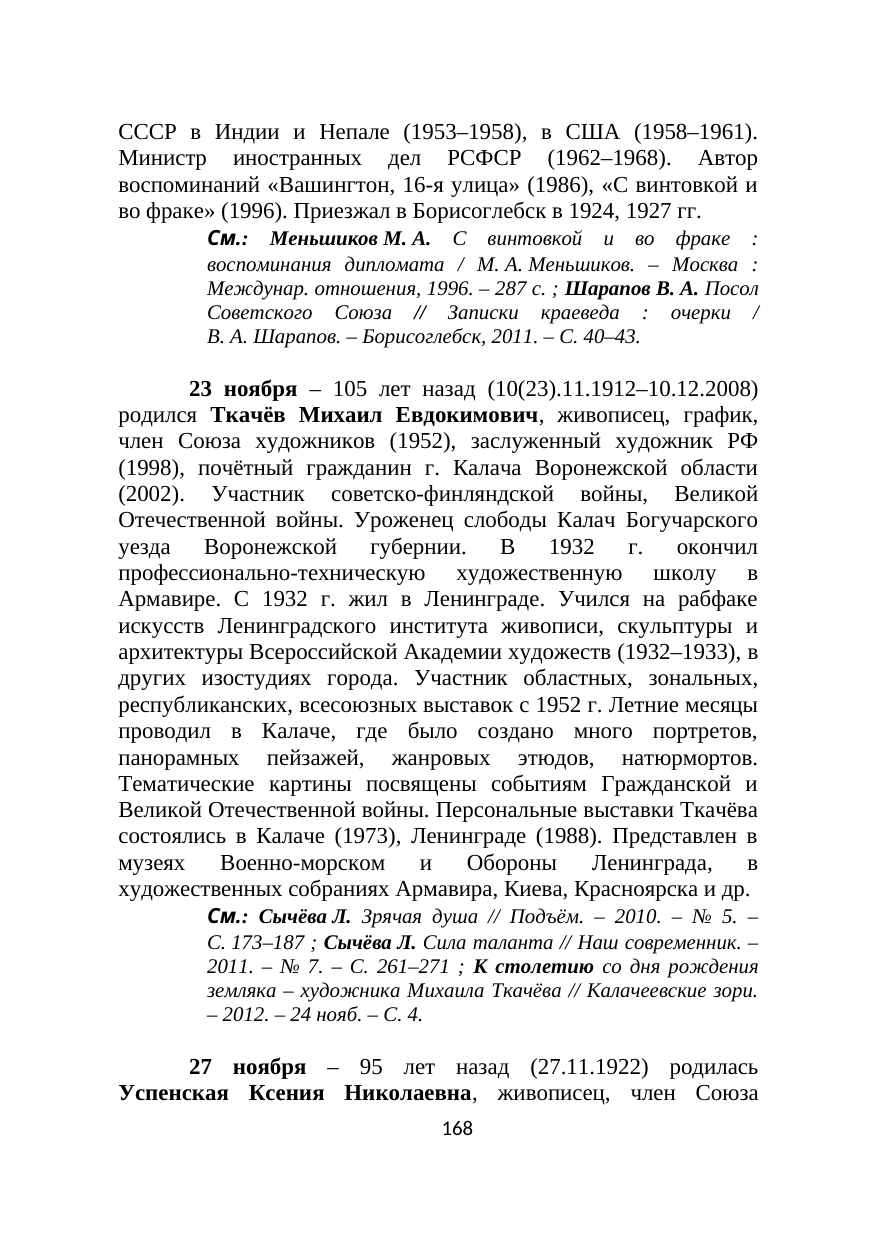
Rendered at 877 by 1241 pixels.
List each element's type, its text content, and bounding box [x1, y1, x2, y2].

text 23 ноября – 105 лет назад (10(23).11.1912–10.12.2008) родился Ткачёв Михаил Евдокимович, живописец, график, член Союза художников (1952), заслуженный художник РФ (1998), почётный гражданин г. Калача Воронежской области (2002). Участник советско-финляндской войны, Великой Отечественной войны. Уроженец слободы Калач Богучарского уезда Воронежской губернии. В 1932 г. окончил профессионально-техническую художественную школу в Армавире. С 1932 г. жил в Ленинграде. Учился на рабфаке искусств Ленинградского института живописи, скульптуры и архитектуры Всероссийской Академии художеств (1932–1933), в других изостудиях города. Участник областных, зональных, республиканских, всесоюзных выставок с 1952 г. Летние месяцы проводил в Калаче, где было создано много портретов, панорамных пейзажей, жанровых этюдов, натюрмортов. Тематические картины посвящены событиям Гражданской и Великой Отечественной войны. Персональные выставки Ткачёва состоялись в Калаче (1973), Ленинграде (1988). Представлен в музеях Военно-морском и Обороны Ленинграда, в художественных собраниях Армавира, Киева, Красноярска и др. [118, 374, 759, 902]
text См.: Сычёва Л. Зрячая душа // Подъём. – 2010. – № 5. – С. 173–187 ; Сычёва Л. Сила таланта // Наш современник. – 2011. – № 7. – С. 261–271 ; К столетию со дня рождения земляка – художника Михаила Ткачёва // Калачеевские зори. – 2012. – 24 нояб. – С. 4. [207, 902, 759, 1026]
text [118, 118, 759, 223]
text См.: Меньшиков М. А. С винтовкой и во фраке : воспоминания дипломата / М. А. Меньшиков. – Москва : Междунар. отношения, 1996. – 287 с. ; Шарапов В. А. Посол Советского Союза // Записки краеведа : очерки / В. А. Шарапов. – Борисоглебск, 2011. – С. 40–43. [207, 223, 759, 348]
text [118, 1053, 759, 1105]
